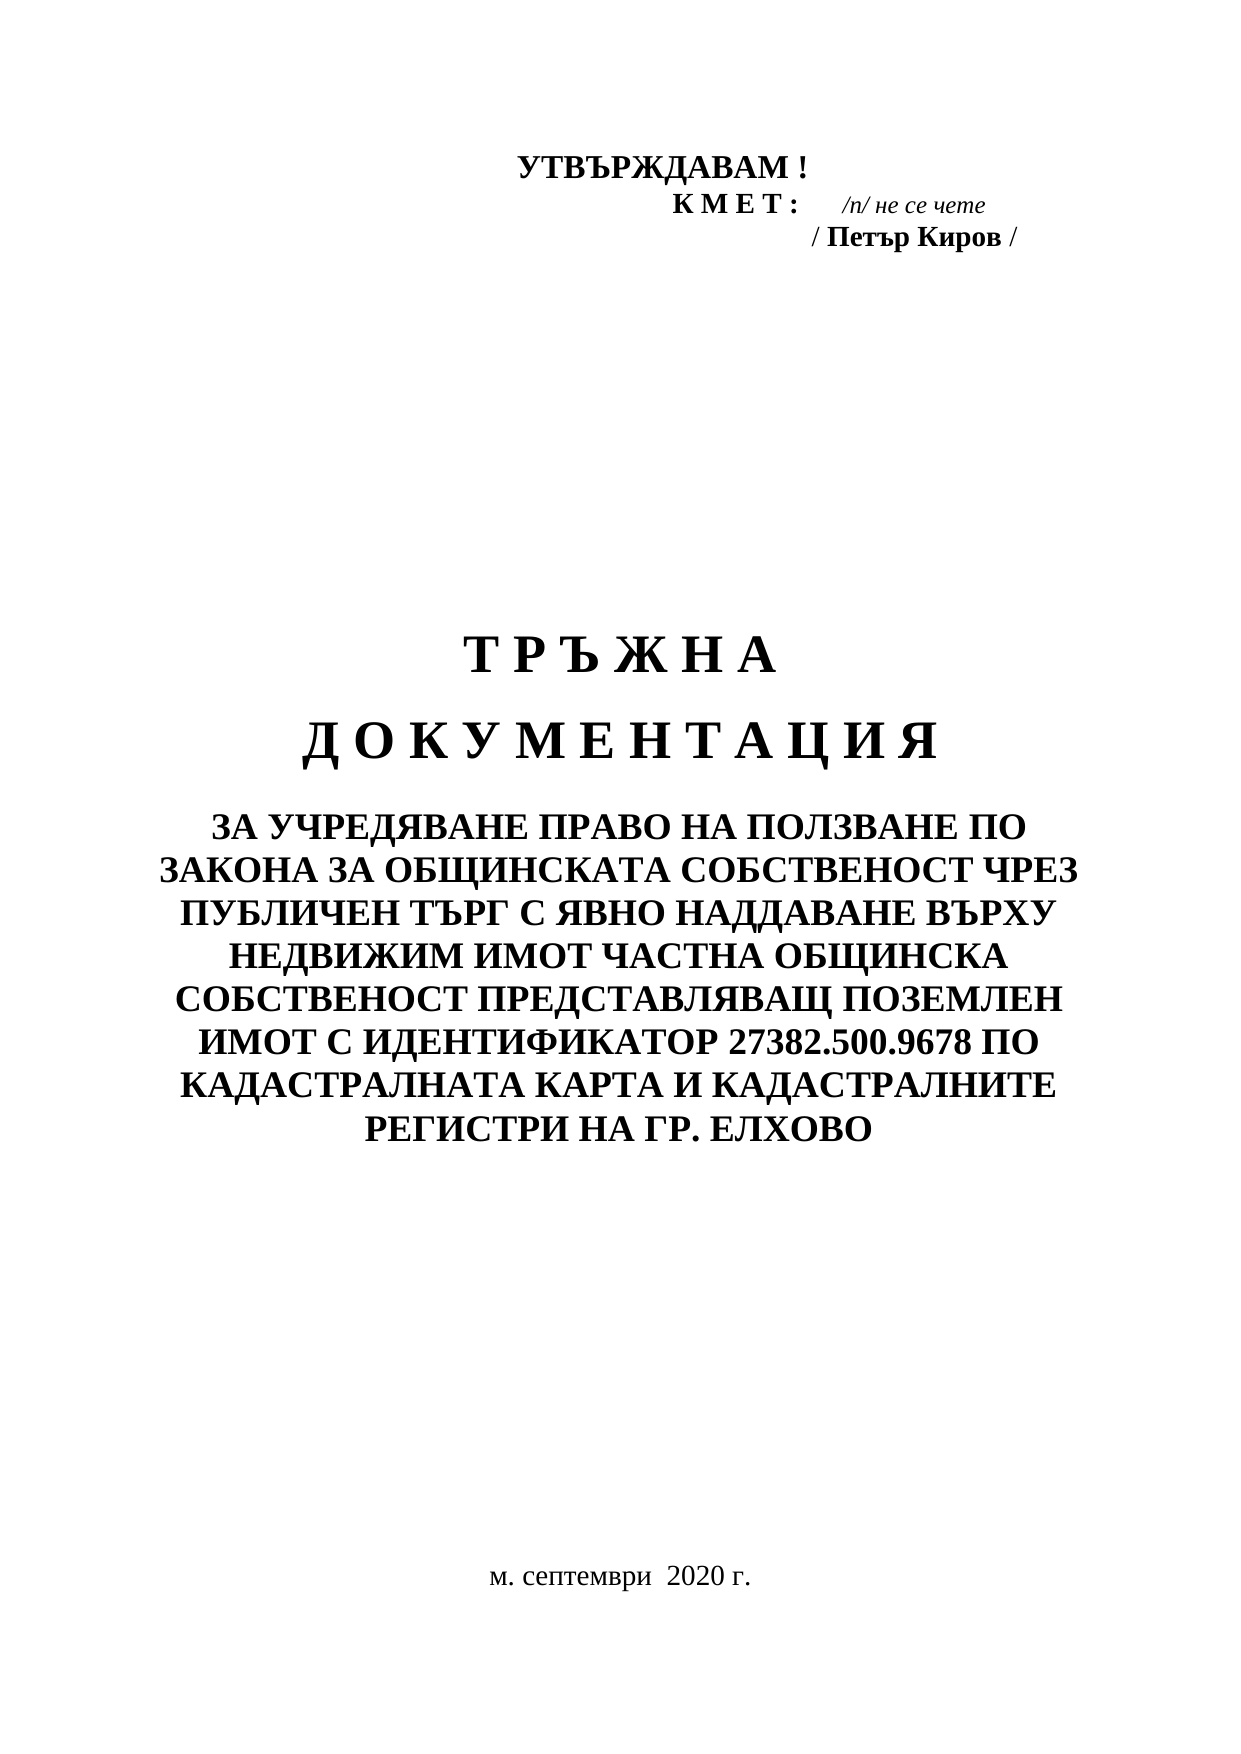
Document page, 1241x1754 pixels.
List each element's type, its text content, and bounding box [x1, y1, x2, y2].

text УТВЪРЖДАВАМ ! [443, 148, 1093, 186]
subtitle ЗА УЧРЕДЯВАНЕ ПРАВО НА ПОЛЗВАНЕ ПО ЗАКОНА ЗА ОБЩИНСКАТА СОБСТВЕНОСТ ЧРЕЗ ПУБЛИЧЕН ТЪРГ С ЯВНО НАДДАВАНЕ ВЪРХУ НЕДВИЖИМ ИМОТ ЧАСТНА ОБЩИНСКА СОБСТВЕНОСТ ПРЕДСТАВЛЯВАЩ ПОЗЕМЛЕН ИМОТ С ИДЕНТИФИКАТОР 27382.500.9678 ПО КАДАСТРАЛНАТА КАРТА И КАДАСТРАЛНИТЕ РЕГИСТРИ НА ГР. ЕЛХОВО [148, 804, 1090, 1149]
text / Петър Киров / [795, 219, 1093, 253]
text К М Е Т : /п/ не се чете [516, 186, 1093, 219]
subtitle Д О К У М Е Н Т А Ц И Я [148, 708, 1093, 771]
text м. септември 2020 г. [148, 1558, 1093, 1592]
text Т Р Ъ Ж Н А [148, 622, 1093, 684]
